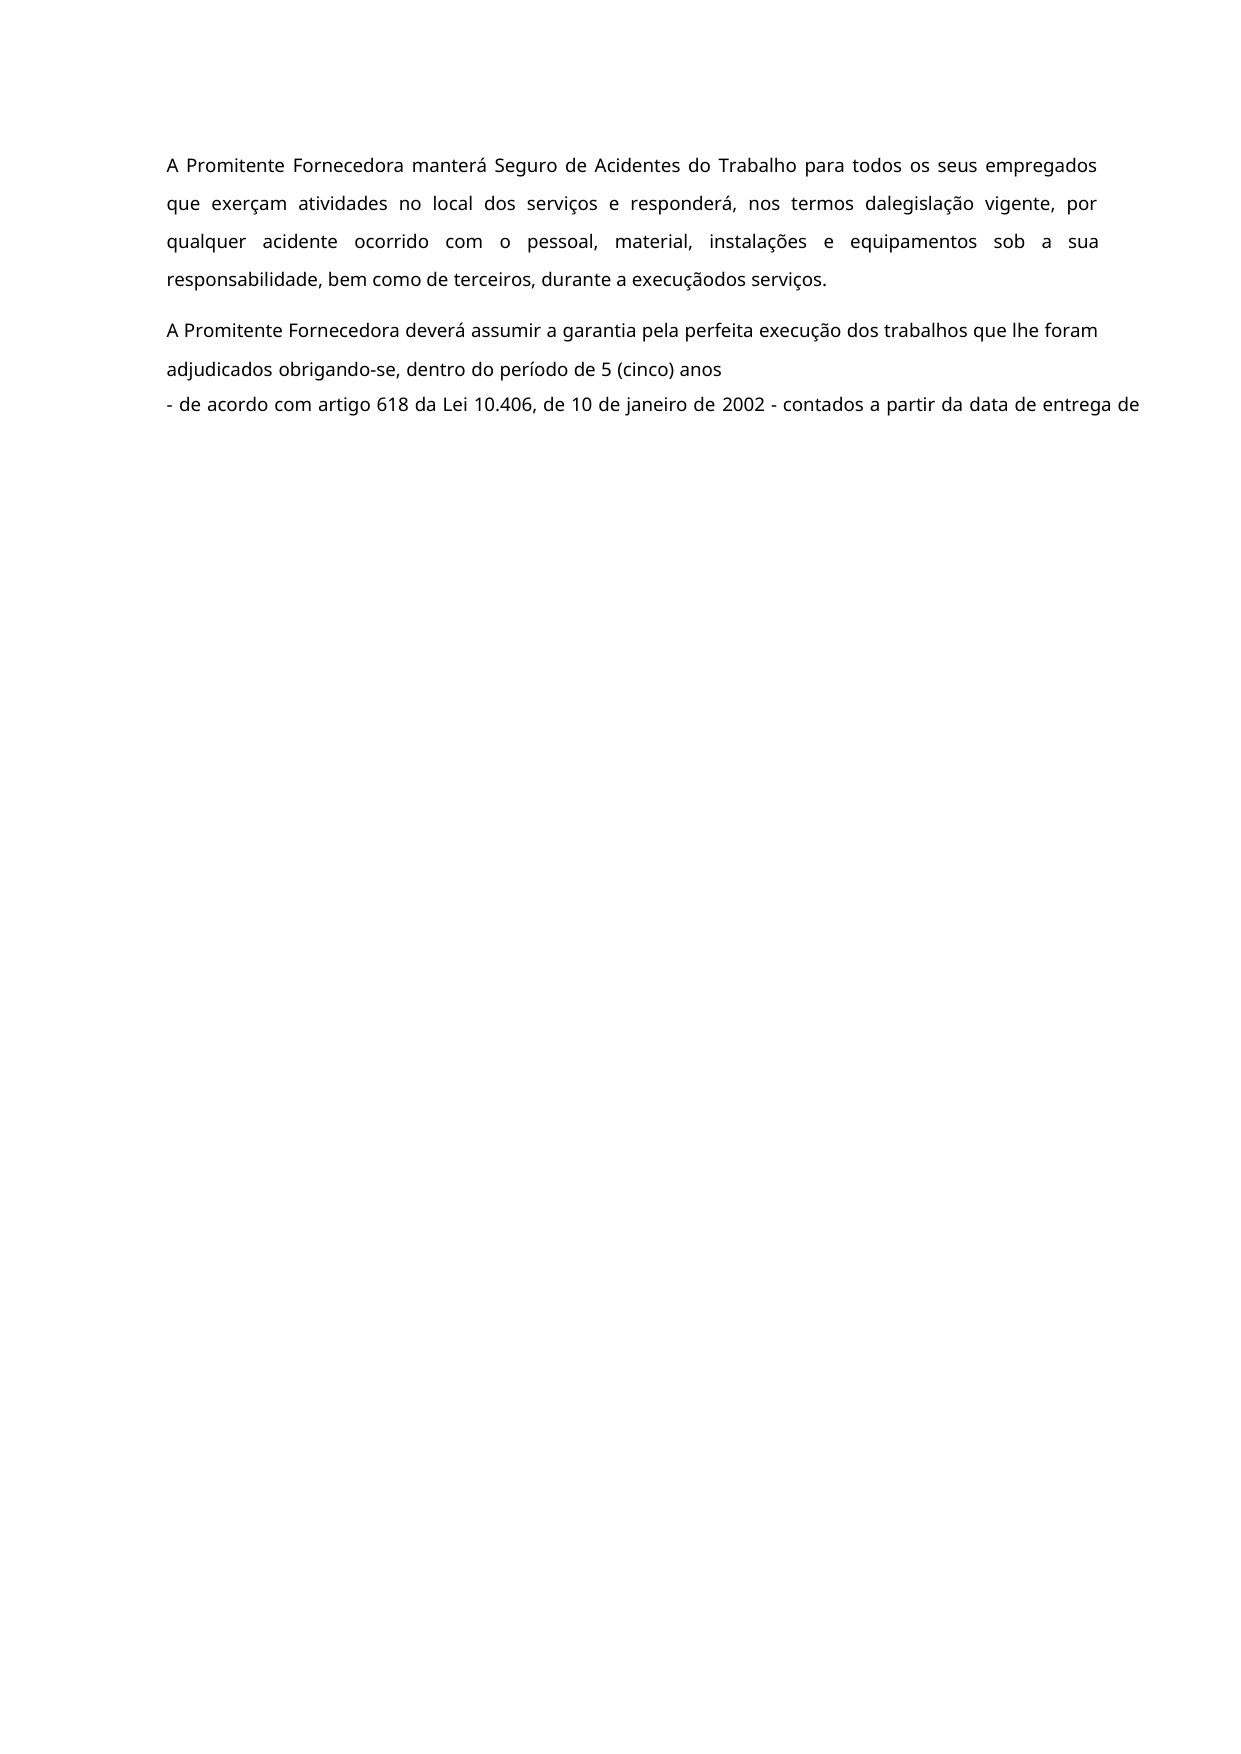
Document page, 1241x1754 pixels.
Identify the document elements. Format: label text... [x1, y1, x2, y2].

text A Promitente Fornecedora deverá assumir a garantia pela perfeita execução dos trabalhos que lhe foram adjudicados obrigando-se, dentro do período de 5 (cinco) anos [166, 318, 1099, 381]
text A Promitente Fornecedora manterá Seguro de Acidentes do Trabalho para todos os seus empregados que exerçam atividades no local dos serviços e responderá, nos termos dalegislação vigente, por qualquer acidente ocorrido com o pessoal, material, instalações e equipamentos sob a sua responsabilidade, bem como de terceiros, durante a execuçãodos serviços. [166, 152, 1099, 292]
list de acordo com artigo 618 da Lei 10.406, de 10 de janeiro de 2002 - contados a partir da data de entrega de [166, 394, 1144, 416]
